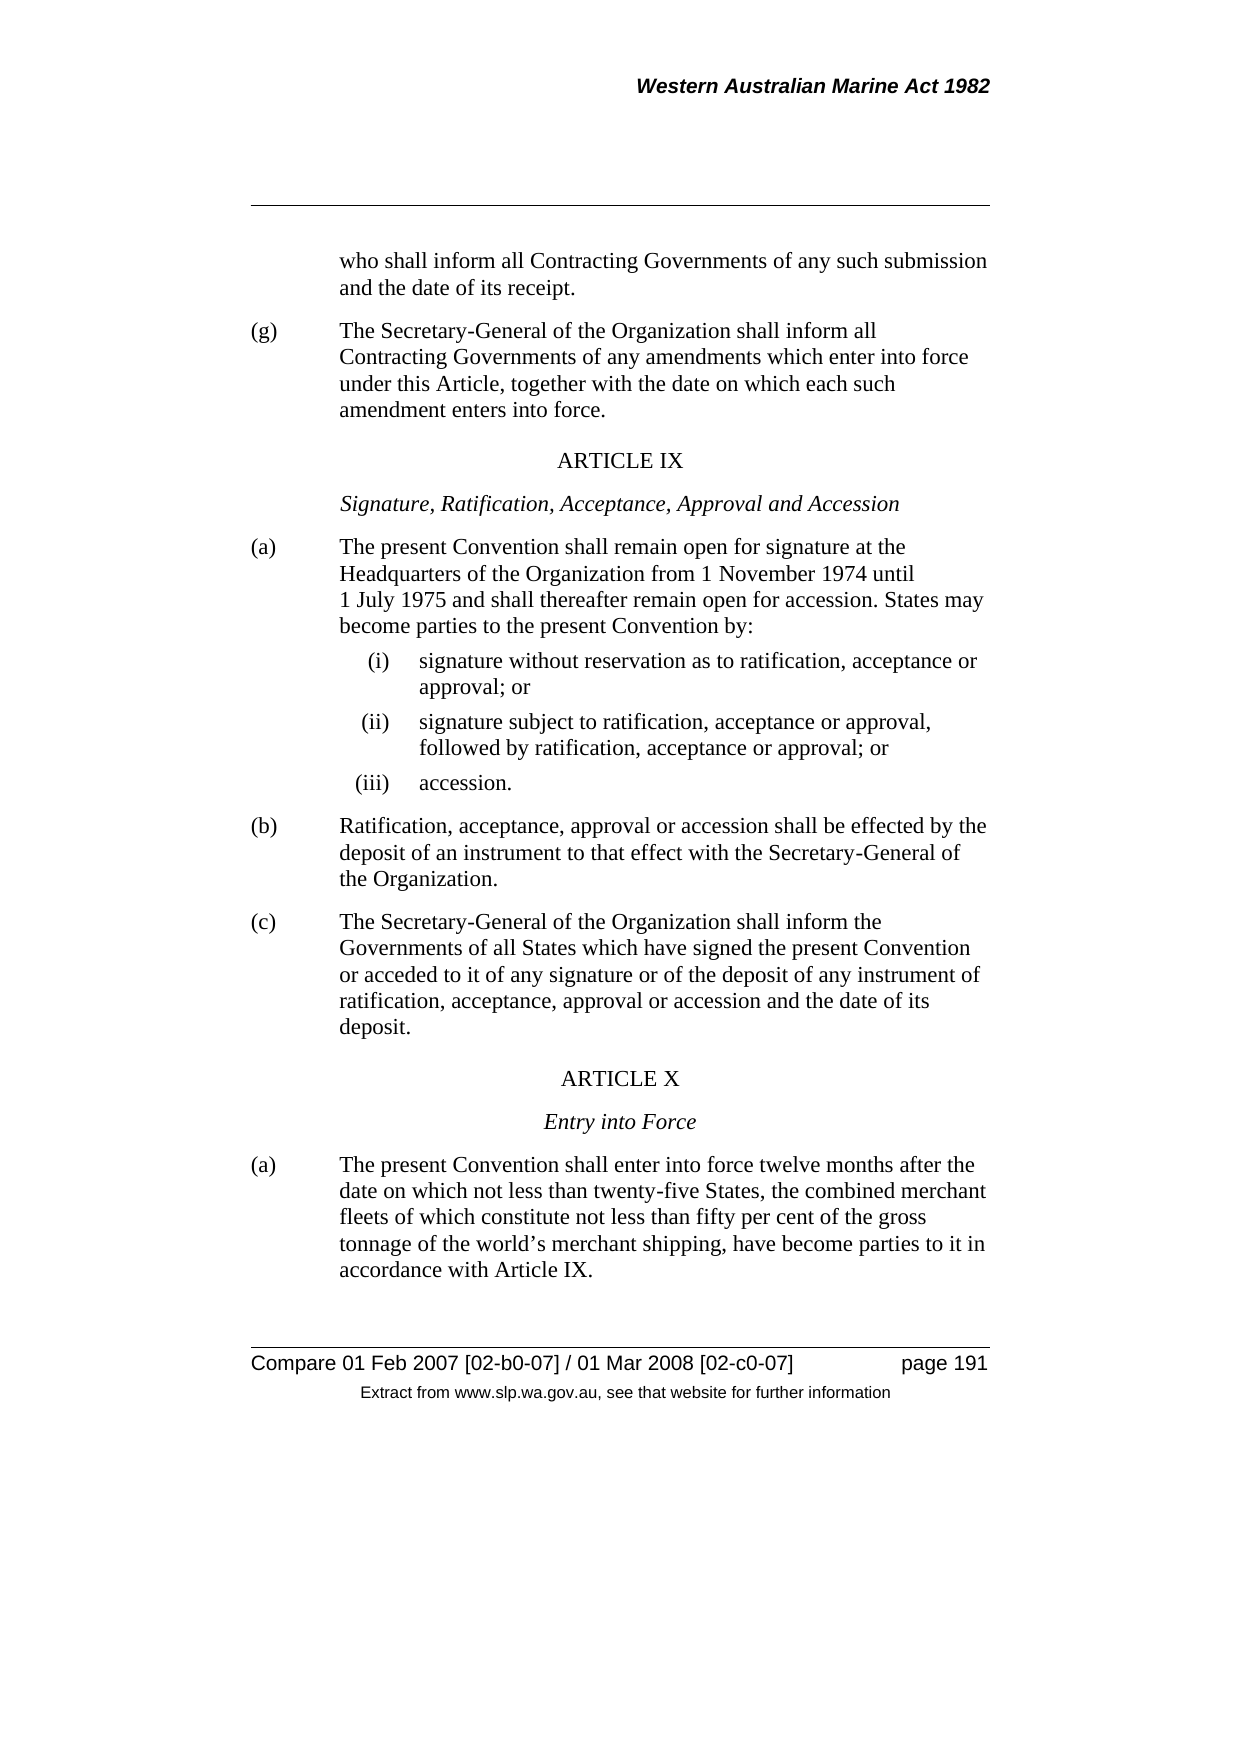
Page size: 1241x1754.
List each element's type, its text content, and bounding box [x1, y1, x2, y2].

text (b) Ratification, acceptance, approval or accession shall be effected by the deposit of an instrument to that effect with the Secretary-General of the Organization. [251, 812, 990, 891]
subtitle Entry into Force [251, 1108, 990, 1134]
subtitle Signature, Ratification, Acceptance, Approval and Accession [251, 490, 990, 517]
text (ii) signature subject to ratification, acceptance or approval, followed by ratification, acceptance or approval; or [251, 708, 990, 761]
text (a) The present Convention shall remain open for signature at the Headquarters of the Organization from 1 November 1974 until 1 July 1975 and shall thereafter remain open for accession. States may become parties to the present Convention by: [251, 533, 990, 639]
subtitle ARTICLE IX [251, 447, 990, 474]
text (i) signature without reservation as to ratification, acceptance or approval; or [251, 647, 990, 700]
text (c) The Secretary-General of the Organization shall inform the Governments of all States which have signed the present Convention or acceded to it of any signature or of the deposit of any instrument of ratification, acceptance, approval or accession and the date of its deposit. [251, 908, 990, 1040]
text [251, 247, 990, 300]
text (a) The present Convention shall enter into force twelve months after the date on which not less than twenty-five States, the combined merchant fleets of which constitute not less than fifty per cent of the gross tonnage of the world’s merchant shipping, have become parties to it in accordance with Article IX. [251, 1151, 990, 1282]
text (iii) accession. [251, 769, 990, 796]
subtitle ARTICLE X [251, 1065, 990, 1091]
text (g) The Secretary-General of the Organization shall inform all Contracting Governments of any amendments which enter into force under this Article, together with the date on which each such amendment enters into force. [251, 317, 990, 422]
